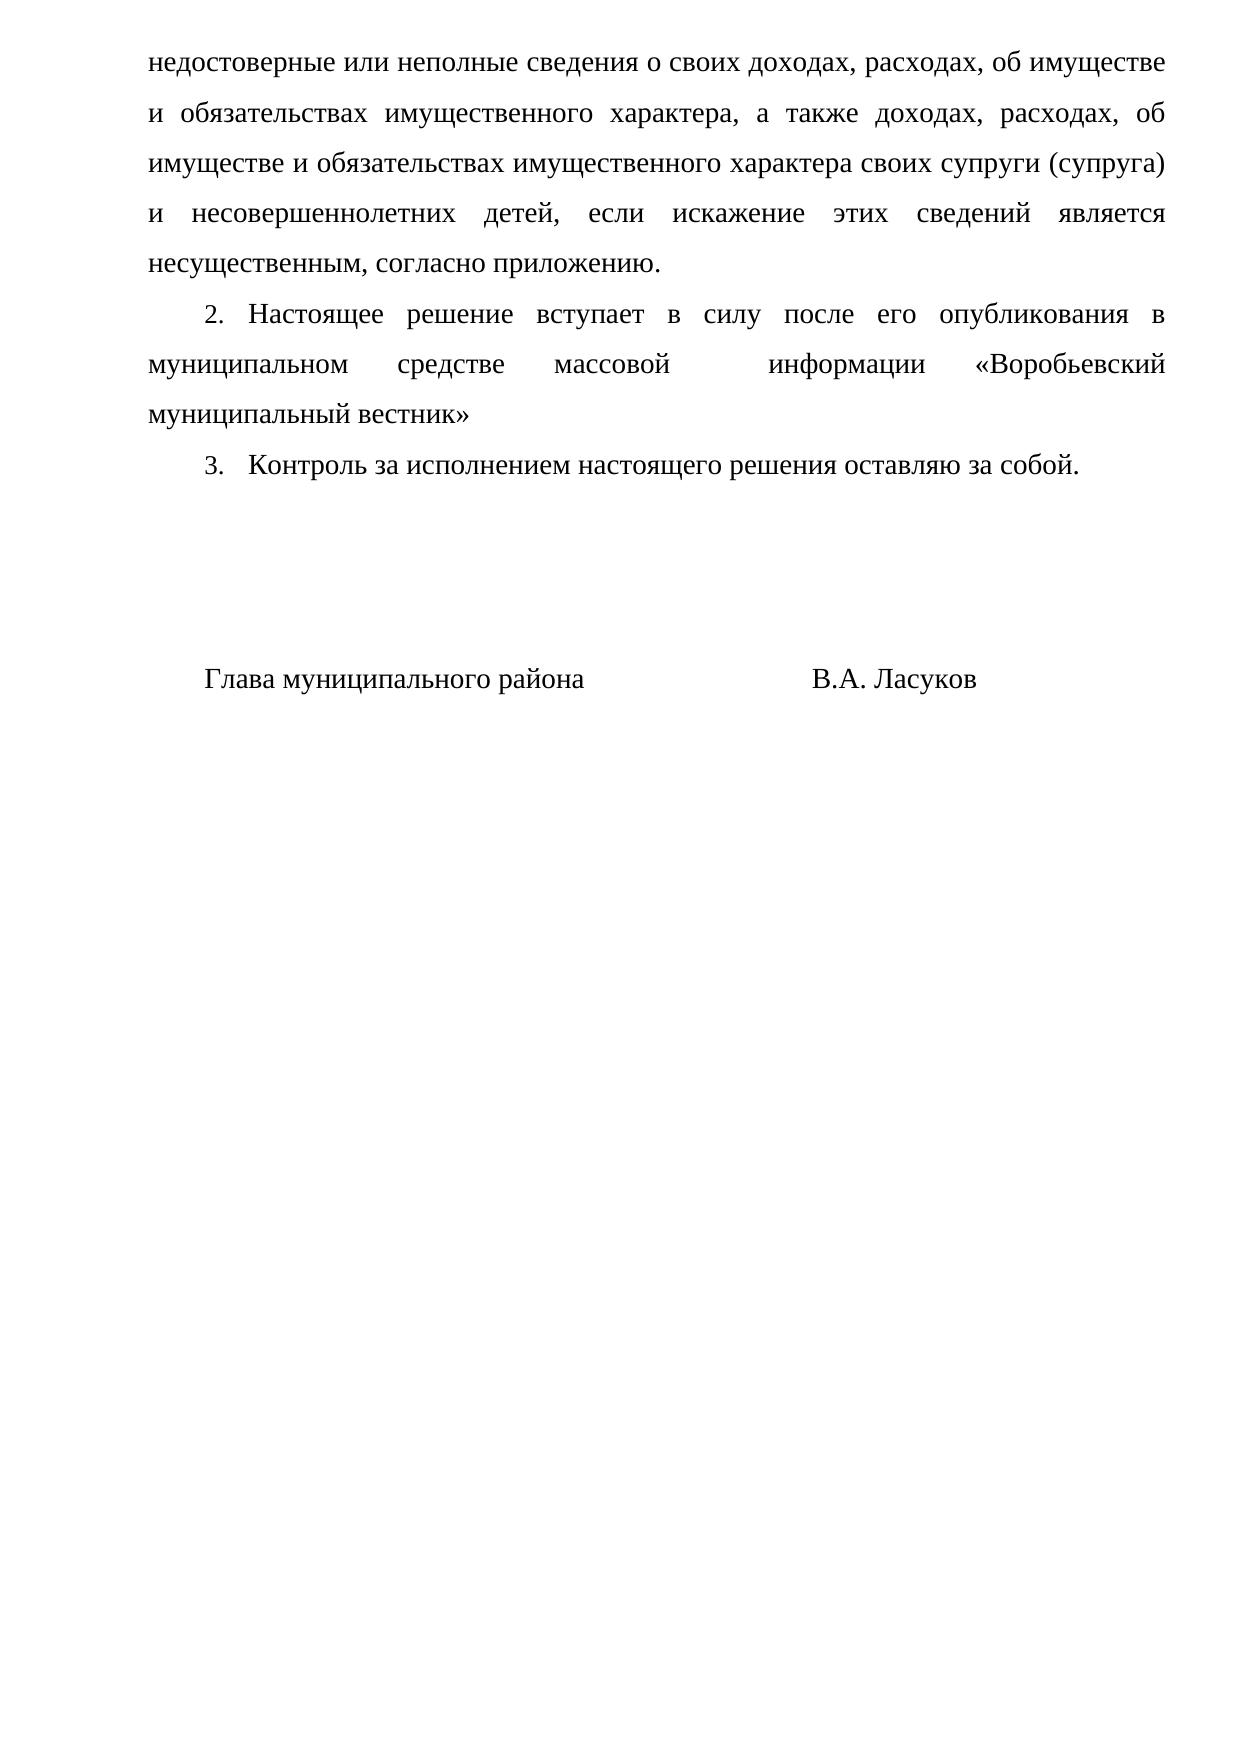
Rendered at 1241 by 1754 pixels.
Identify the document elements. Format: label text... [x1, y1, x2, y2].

text Глава муниципального района В.А. Ласуков [148, 666, 1167, 693]
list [148, 44, 1167, 279]
list Контроль за исполнением настоящего решения оставляю за собой. [148, 447, 1167, 480]
list Настоящее решение вступает в силу после его опубликования в муниципальном средстве массовой информации «Воробьевский муниципальный вестник» [148, 296, 1167, 430]
